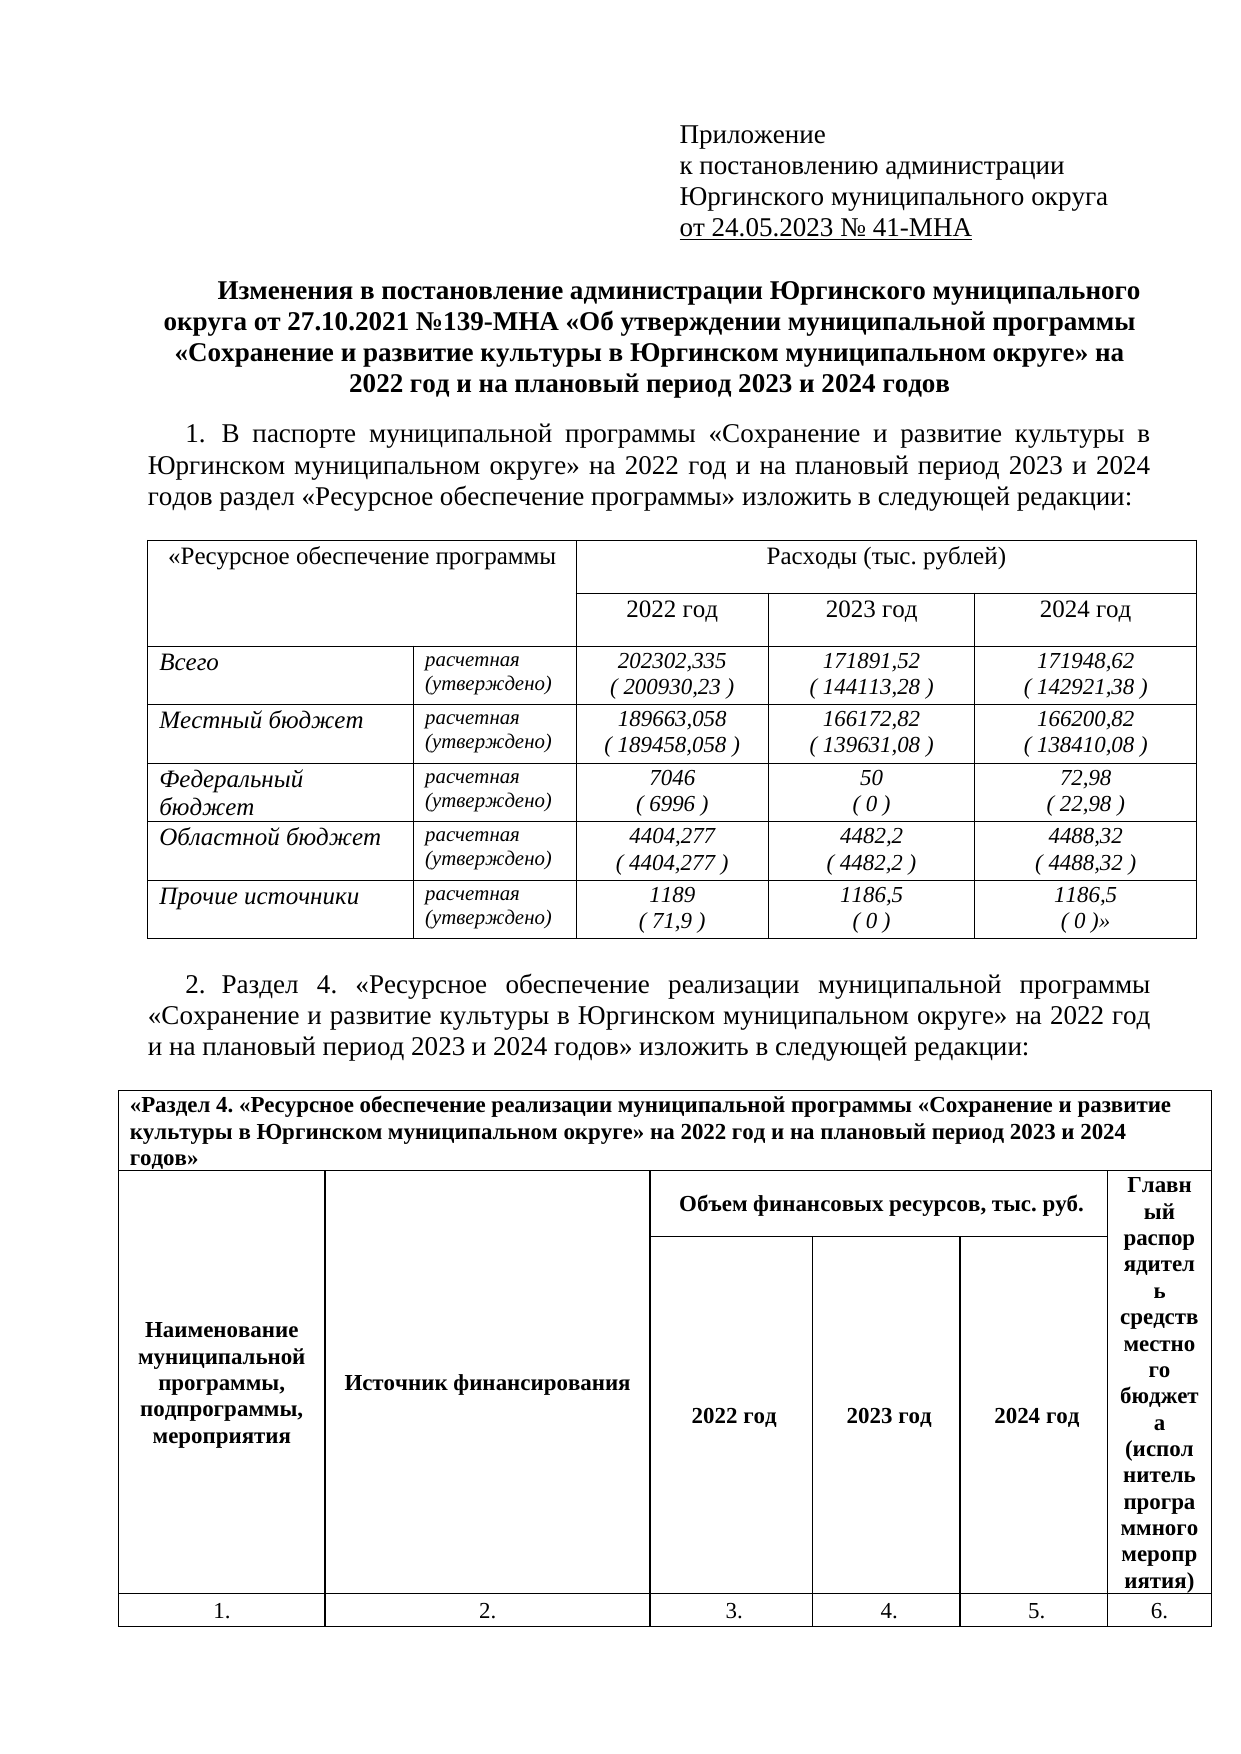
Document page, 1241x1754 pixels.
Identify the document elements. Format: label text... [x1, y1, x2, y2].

table_cell 166200,82 ( 138410,08 ) [975, 705, 1196, 763]
table_cell 5. [961, 1594, 1107, 1626]
table_cell 166172,82 ( 139631,08 ) [769, 705, 974, 763]
table_cell 50 ( 0 ) [769, 764, 974, 821]
table_cell 2023 год [769, 594, 974, 646]
table_cell расчетная (утверждено) [414, 764, 576, 821]
text к постановлению администрации [679, 149, 1152, 180]
table_cell Наименование муниципальной программы, подпрограммы, мероприятия [119, 1171, 324, 1593]
table_cell 171891,52 ( 144113,28 ) [769, 647, 974, 704]
table_cell 1. [119, 1594, 324, 1626]
table_cell Местный бюджет [148, 705, 413, 763]
table_cell 1189 ( 71,9 ) [577, 881, 768, 938]
list В паспорте муниципальной программы «Сохранение и развитие культуры в Юргинском муниципальном округе» на 2022 год и на плановый период 2023 и 2024 годов раздел «Ресурсное обеспечение программы» изложить в следующей редакции: [148, 418, 1152, 511]
table_cell расчетная (утверждено) [414, 881, 576, 938]
table_cell 2022 год [577, 594, 768, 646]
table_cell 4404,277 ( 4404,277 ) [577, 822, 768, 880]
table_cell расчетная (утверждено) [414, 822, 576, 880]
text от 24.05.2023 № 41-МНА [679, 212, 1152, 243]
table_cell Всего [148, 647, 413, 704]
table_cell Прочие источники [148, 881, 413, 938]
table_cell 7046 ( 6996 ) [577, 764, 768, 821]
table_cell 1186,5 ( 0 ) [769, 881, 974, 938]
text Изменения в постановление администрации Юргинского муниципального округа от 27.10.2021 №139-МНА «Об утверждении муниципальной программы «Сохранение и развитие культуры в Юргинском муниципальном округе» на 2022 год и на плановый период 2023 и 2024 годов [148, 274, 1152, 398]
table_cell 2023 год [813, 1237, 959, 1593]
table_header «Ресурсное обеспечение программы [148, 541, 576, 646]
table_cell Главный распорядитель средств местного бюджета (исполнитель программного мероприятия) [1108, 1171, 1211, 1593]
table_header Расходы (тыс. рублей) [577, 541, 1196, 593]
table_cell 2024 год [975, 594, 1196, 646]
table_cell расчетная (утверждено) [414, 647, 576, 704]
text Юргинского муниципального округа [679, 180, 1152, 212]
table_cell расчетная (утверждено) [414, 705, 576, 763]
table_header «Раздел 4. «Ресурсное обеспечение реализации муниципальной программы «Сохранение и развитие культуры в Юргинском муниципальном округе» на 2022 год и на плановый период 2023 и 2024 годов» [119, 1091, 1211, 1170]
table_cell 4482,2 ( 4482,2 ) [769, 822, 974, 880]
table_cell 4. [813, 1594, 959, 1626]
table_cell 171948,62 ( 142921,38 ) [975, 647, 1196, 704]
table_cell 2. [326, 1594, 649, 1626]
table_cell 3. [651, 1594, 812, 1626]
table_cell Объем финансовых ресурсов, тыс. руб. [651, 1171, 1107, 1236]
table_cell Источник финансирования [326, 1171, 649, 1593]
table_cell 202302,335 ( 200930,23 ) [577, 647, 768, 704]
table_cell 189663,058 ( 189458,058 ) [577, 705, 768, 763]
table_cell 72,98 ( 22,98 ) [975, 764, 1196, 821]
table_cell 6. [1108, 1594, 1211, 1626]
text Приложение [679, 118, 1152, 149]
table_cell 2024 год [961, 1237, 1107, 1593]
list Раздел 4. «Ресурсное обеспечение реализации муниципальной программы «Сохранение и развитие культуры в Юргинском муниципальном округе» на 2022 год и на плановый период 2023 и 2024 годов» изложить в следующей редакции: [148, 968, 1152, 1062]
table_cell 4488,32 ( 4488,32 ) [975, 822, 1196, 880]
table_cell 1186,5 ( 0 )» [975, 881, 1196, 938]
table_cell 2022 год [651, 1237, 812, 1593]
table_cell Федеральный бюджет [148, 764, 413, 821]
table_cell Областной бюджет [148, 822, 413, 880]
